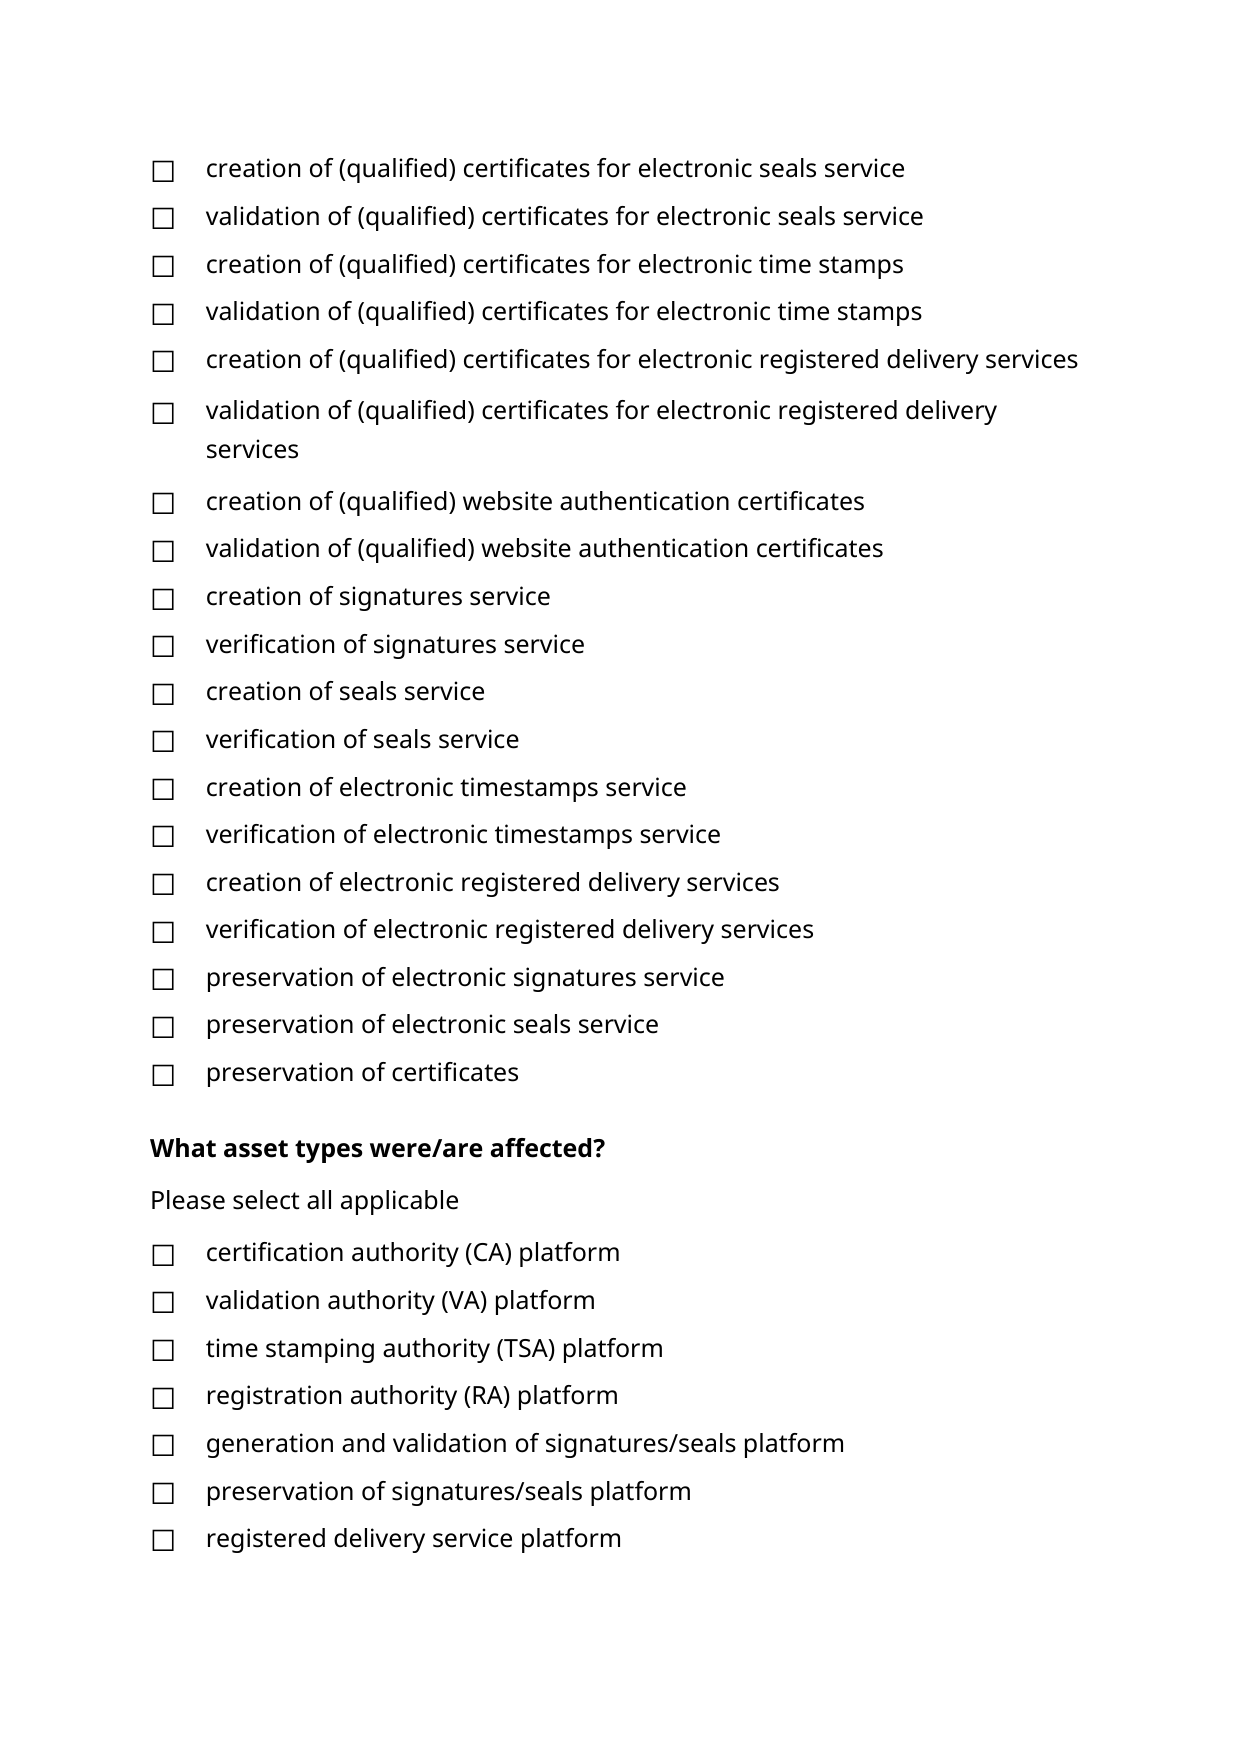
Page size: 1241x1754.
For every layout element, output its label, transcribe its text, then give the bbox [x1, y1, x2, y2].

table_cell verification of electronic registered delivery services [195, 912, 1101, 958]
table_cell [139, 864, 194, 911]
table_cell preservation of certificates [195, 1055, 1101, 1105]
table_cell registered delivery service platform [195, 1521, 1101, 1567]
table_cell verification of electronic timestamps service [195, 817, 1101, 863]
table_cell [139, 912, 194, 958]
table_cell [139, 1330, 194, 1377]
table_cell [139, 1521, 194, 1567]
text Please select all applicable [150, 1182, 1090, 1216]
table_cell generation and validation of signatures/seals platform [195, 1426, 1101, 1472]
text What asset types were/are affected? [150, 1131, 1090, 1165]
table_cell [139, 294, 194, 340]
table_cell creation of signatures service [195, 579, 1101, 625]
table_header certification authority (CA) platform [195, 1235, 1101, 1282]
table_cell [139, 1426, 194, 1472]
table_cell validation authority (VA) platform [195, 1283, 1101, 1329]
table_header [139, 1235, 194, 1282]
table_cell preservation of electronic signatures service [195, 960, 1101, 1006]
table_cell creation of seals service [195, 674, 1101, 721]
table_cell [139, 393, 194, 482]
table_cell time stamping authority (TSA) platform [195, 1330, 1101, 1377]
table_cell [139, 1283, 194, 1329]
table_cell [139, 769, 194, 816]
table_cell [139, 151, 194, 198]
table_cell [139, 960, 194, 1006]
table_cell verification of seals service [195, 722, 1101, 768]
table_cell preservation of electronic seals service [195, 1007, 1101, 1054]
table_cell [139, 626, 194, 673]
table_cell validation of (qualified) website authentication certificates [195, 531, 1101, 578]
table_cell creation of (qualified) certificates for electronic time stamps [195, 246, 1101, 293]
table_cell [139, 199, 194, 245]
table_cell creation of (qualified) certificates for electronic seals service [195, 151, 1101, 198]
table_cell [139, 484, 194, 530]
table_cell creation of (qualified) certificates for electronic registered delivery services [195, 341, 1101, 392]
table_cell [139, 531, 194, 578]
table_cell [139, 246, 194, 293]
table_cell verification of signatures service [195, 626, 1101, 673]
table_cell creation of electronic timestamps service [195, 769, 1101, 816]
table_cell creation of (qualified) website authentication certificates [195, 484, 1101, 530]
table_cell creation of electronic registered delivery services [195, 864, 1101, 911]
table_cell [139, 817, 194, 863]
table_cell [139, 341, 194, 392]
table_cell [139, 722, 194, 768]
table_cell [139, 1007, 194, 1054]
table_cell [139, 674, 194, 721]
table_cell validation of (qualified) certificates for electronic time stamps [195, 294, 1101, 340]
table_cell validation of (qualified) certificates for electronic seals service [195, 199, 1101, 245]
table_cell [139, 1378, 194, 1424]
table_cell [139, 1055, 194, 1105]
table_cell preservation of signatures/seals platform [195, 1473, 1101, 1520]
table_cell registration authority (RA) platform [195, 1378, 1101, 1424]
table_cell [139, 579, 194, 625]
table_cell validation of (qualified) certificates for electronic registered delivery services [195, 393, 1101, 482]
table_cell [139, 1473, 194, 1520]
